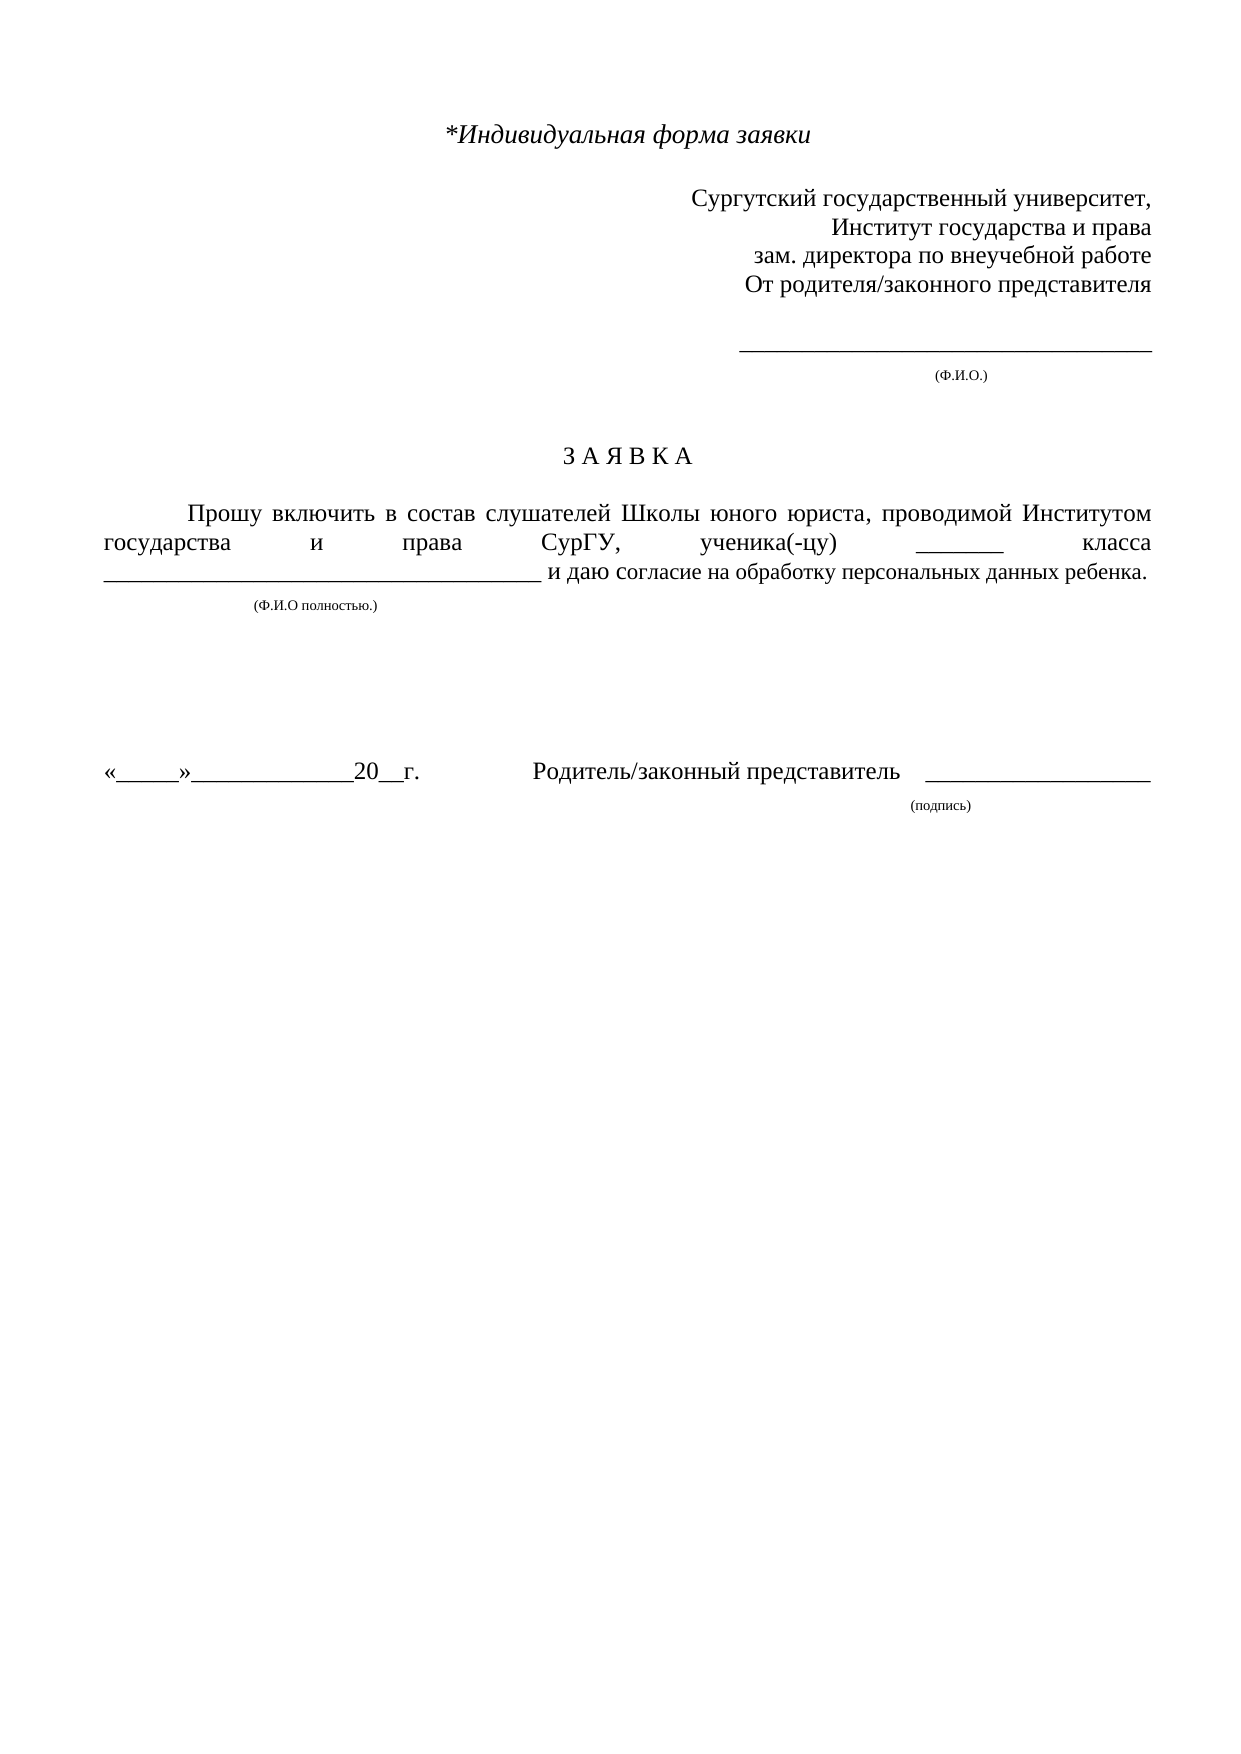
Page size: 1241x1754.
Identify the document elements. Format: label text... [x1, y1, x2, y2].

text зам. директора по внеучебной работе [103, 240, 1152, 269]
text Институт государства и права [103, 212, 1152, 240]
text (Ф.И.О.) [103, 354, 1152, 383]
text «_____»_____________20__г. Родитель/законный представитель __________________ [103, 756, 1152, 785]
text З А Я В К А [103, 441, 1152, 469]
text От родителя/законного представителя [103, 269, 1152, 298]
text (подпись) [177, 785, 1152, 814]
text Сургутский государственный университет, [103, 183, 1152, 212]
text _________________________________ [103, 298, 1152, 354]
text (Ф.И.О полностью.) [103, 584, 1152, 613]
text *Индивидуальная форма заявки [103, 118, 1152, 149]
text Прошу включить в состав слушателей Школы юного юриста, проводимой Институтом государства и права СурГУ, ученика(-цу) _______ класса ___________________________________ и даю согласие на обработку персональных данных ребенка. [103, 498, 1152, 584]
